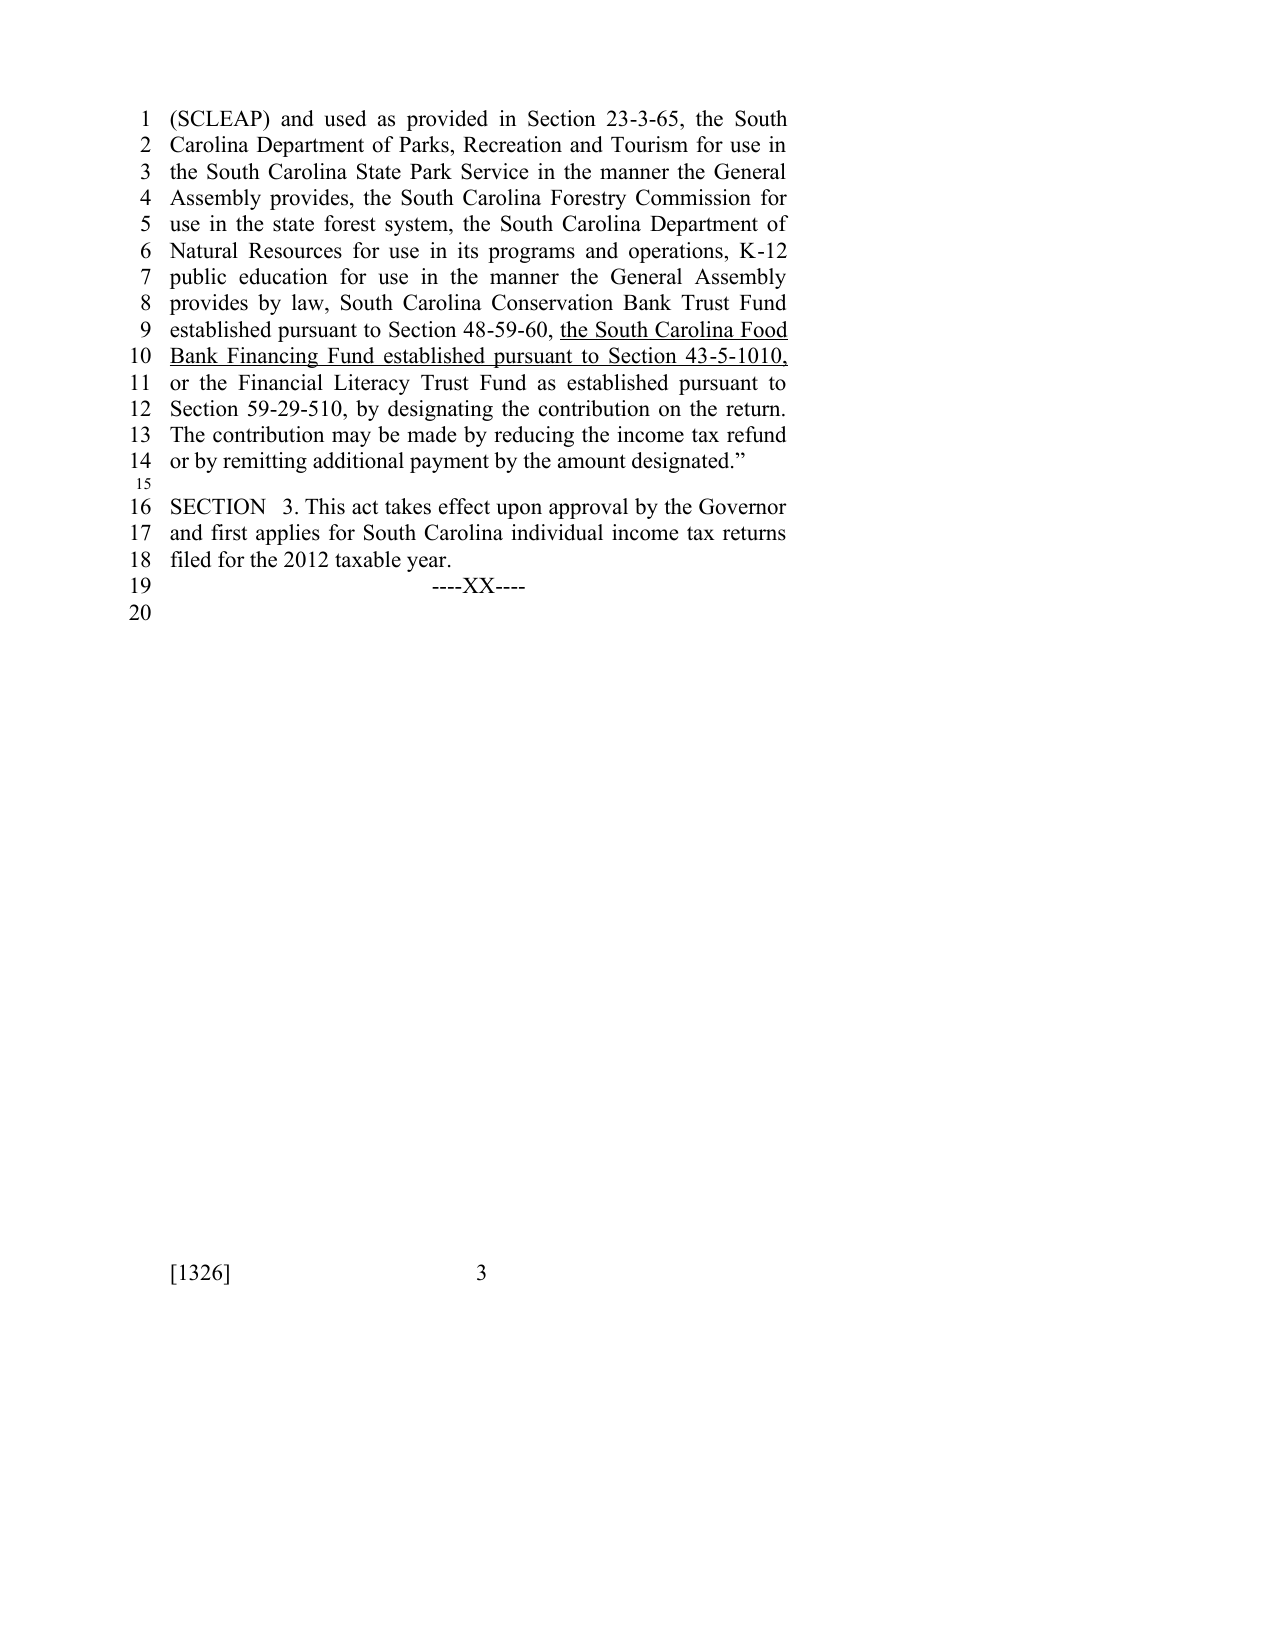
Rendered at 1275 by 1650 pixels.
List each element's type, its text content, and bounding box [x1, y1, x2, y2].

text ----XX---- [169, 572, 787, 598]
text SECTION 3. This act takes effect upon approval by the Governor and first applies for South Carolina individual income tax returns filed for the 2012 taxable year. [169, 493, 787, 572]
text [169, 105, 787, 365]
